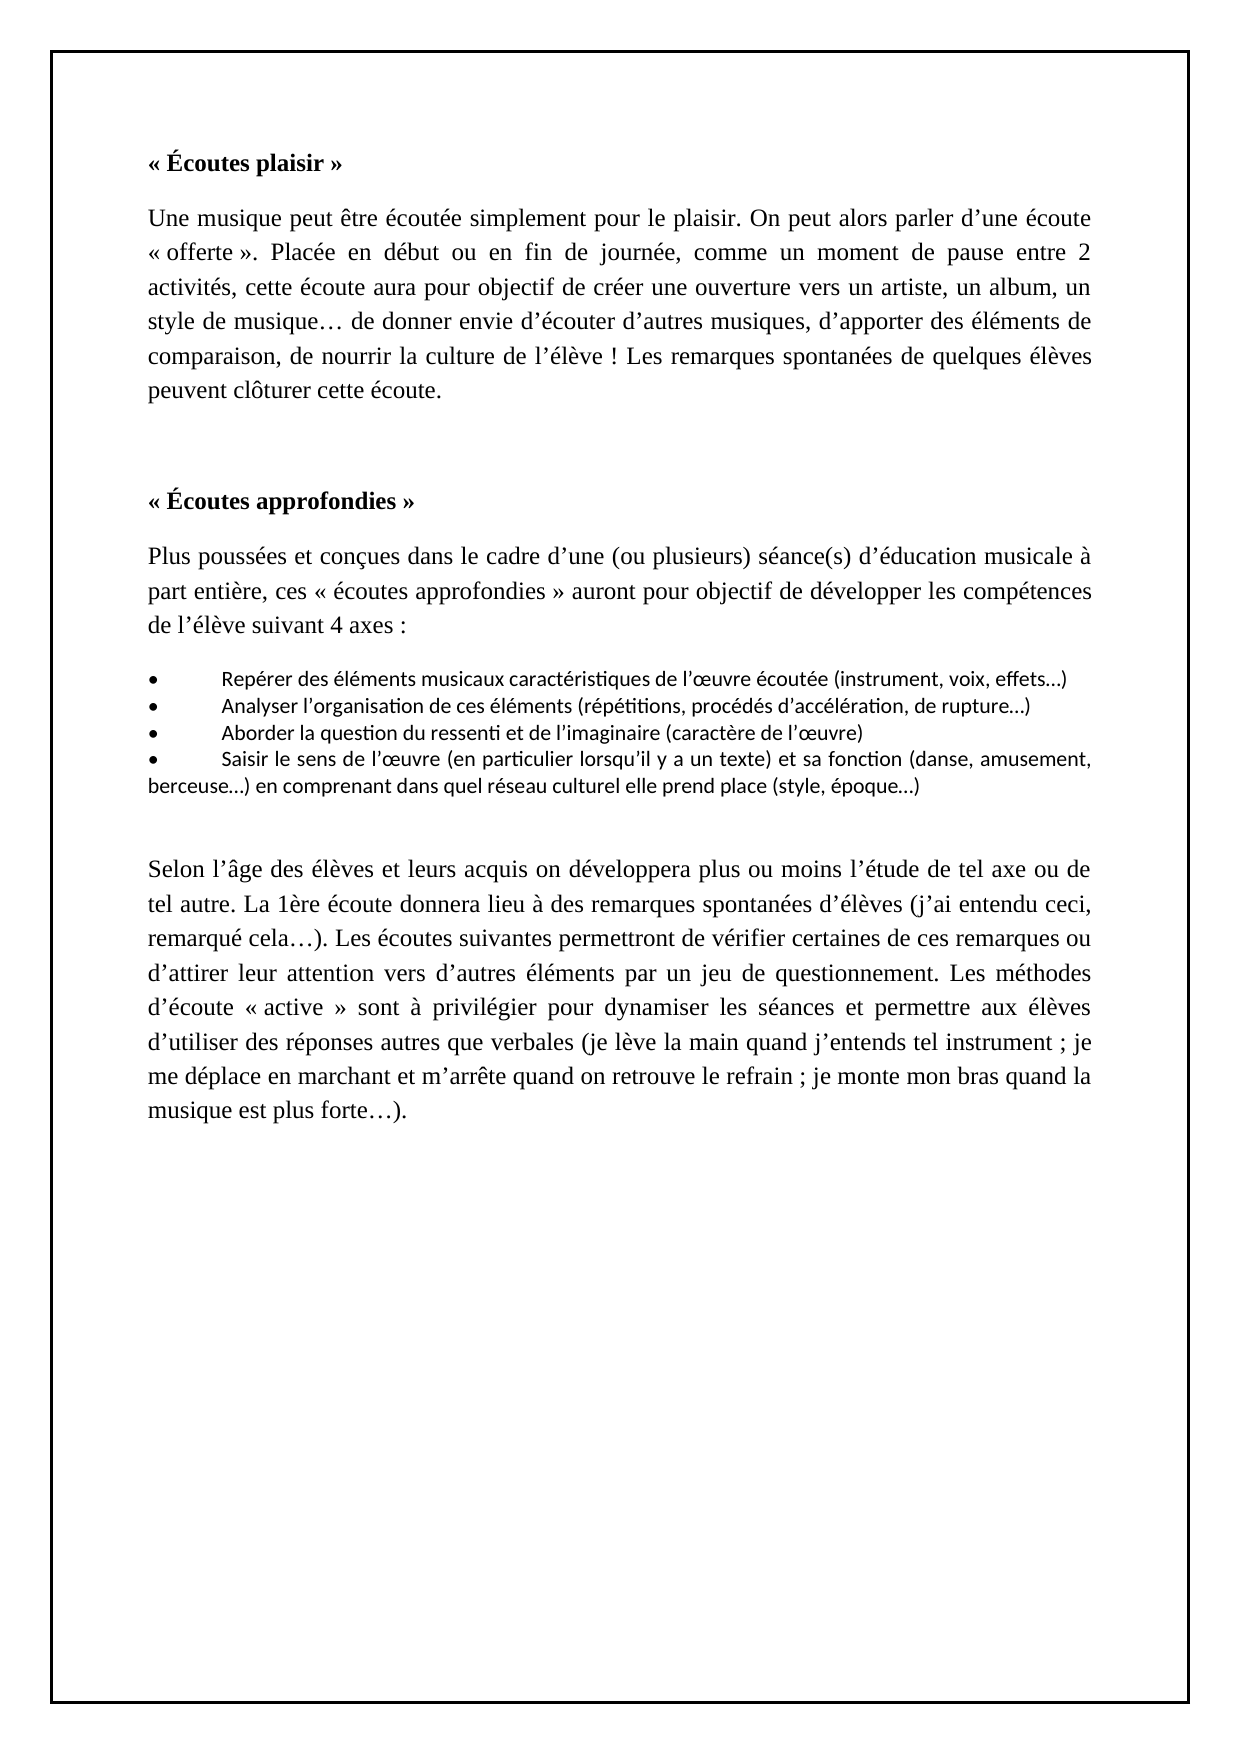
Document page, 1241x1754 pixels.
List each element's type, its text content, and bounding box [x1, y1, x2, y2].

text « Écoutes plaisir » [148, 148, 1093, 176]
text « Écoutes approfondies » [148, 486, 1093, 515]
text • Saisir le sens de l’œuvre (en particulier lorsqu’il y a un texte) et sa fonction (danse, amusement, berceuse…) en comprenant dans quel réseau culturel elle prend place (style, époque…) [148, 746, 1093, 799]
text • Aborder la question du ressenti et de l’imaginaire (caractère de l’œuvre) [148, 719, 1093, 746]
text • Analyser l’organisation de ces éléments (répétitions, procédés d’accélération, de rupture…) [148, 692, 1093, 719]
text Plus poussées et conçues dans le cadre d’une (ou plusieurs) séance(s) d’éducation musicale à part entière, ces « écoutes approfondies » auront pour objectif de développer les compétences de l’élève suivant 4 axes : [148, 541, 1093, 639]
text Une musique peut être écoutée simplement pour le plaisir. On peut alors parler d’une écoute « offerte ». Placée en début ou en fin de journée, comme un moment de pause entre 2 activités, cette écoute aura pour objectif de créer une ouverture vers un artiste, un album, un style de musique… de donner envie d’écouter d’autres musiques, d’apporter des éléments de comparaison, de nourrir la culture de l’élève ! Les remarques spontanées de quelques élèves peuvent clôturer cette écoute. [148, 203, 1093, 404]
text Selon l’âge des élèves et leurs acquis on développera plus ou moins l’étude de tel axe ou de tel autre. La 1ère écoute donnera lieu à des remarques spontanées d’élèves (j’ai entendu ceci, remarqué cela…). Les écoutes suivantes permettront de vérifier certaines de ces remarques ou d’attirer leur attention vers d’autres éléments par un jeu de questionnement. Les méthodes d’écoute « active » sont à privilégier pour dynamiser les séances et permettre aux élèves d’utiliser des réponses autres que verbales (je lève la main quand j’entends tel instrument ; je me déplace en marchant et m’arrête quand on retrouve le refrain ; je monte mon bras quand la musique est plus forte…). [148, 854, 1093, 1124]
text • Repérer des éléments musicaux caractéristiques de l’œuvre écoutée (instrument, voix, effets…) [148, 666, 1093, 692]
